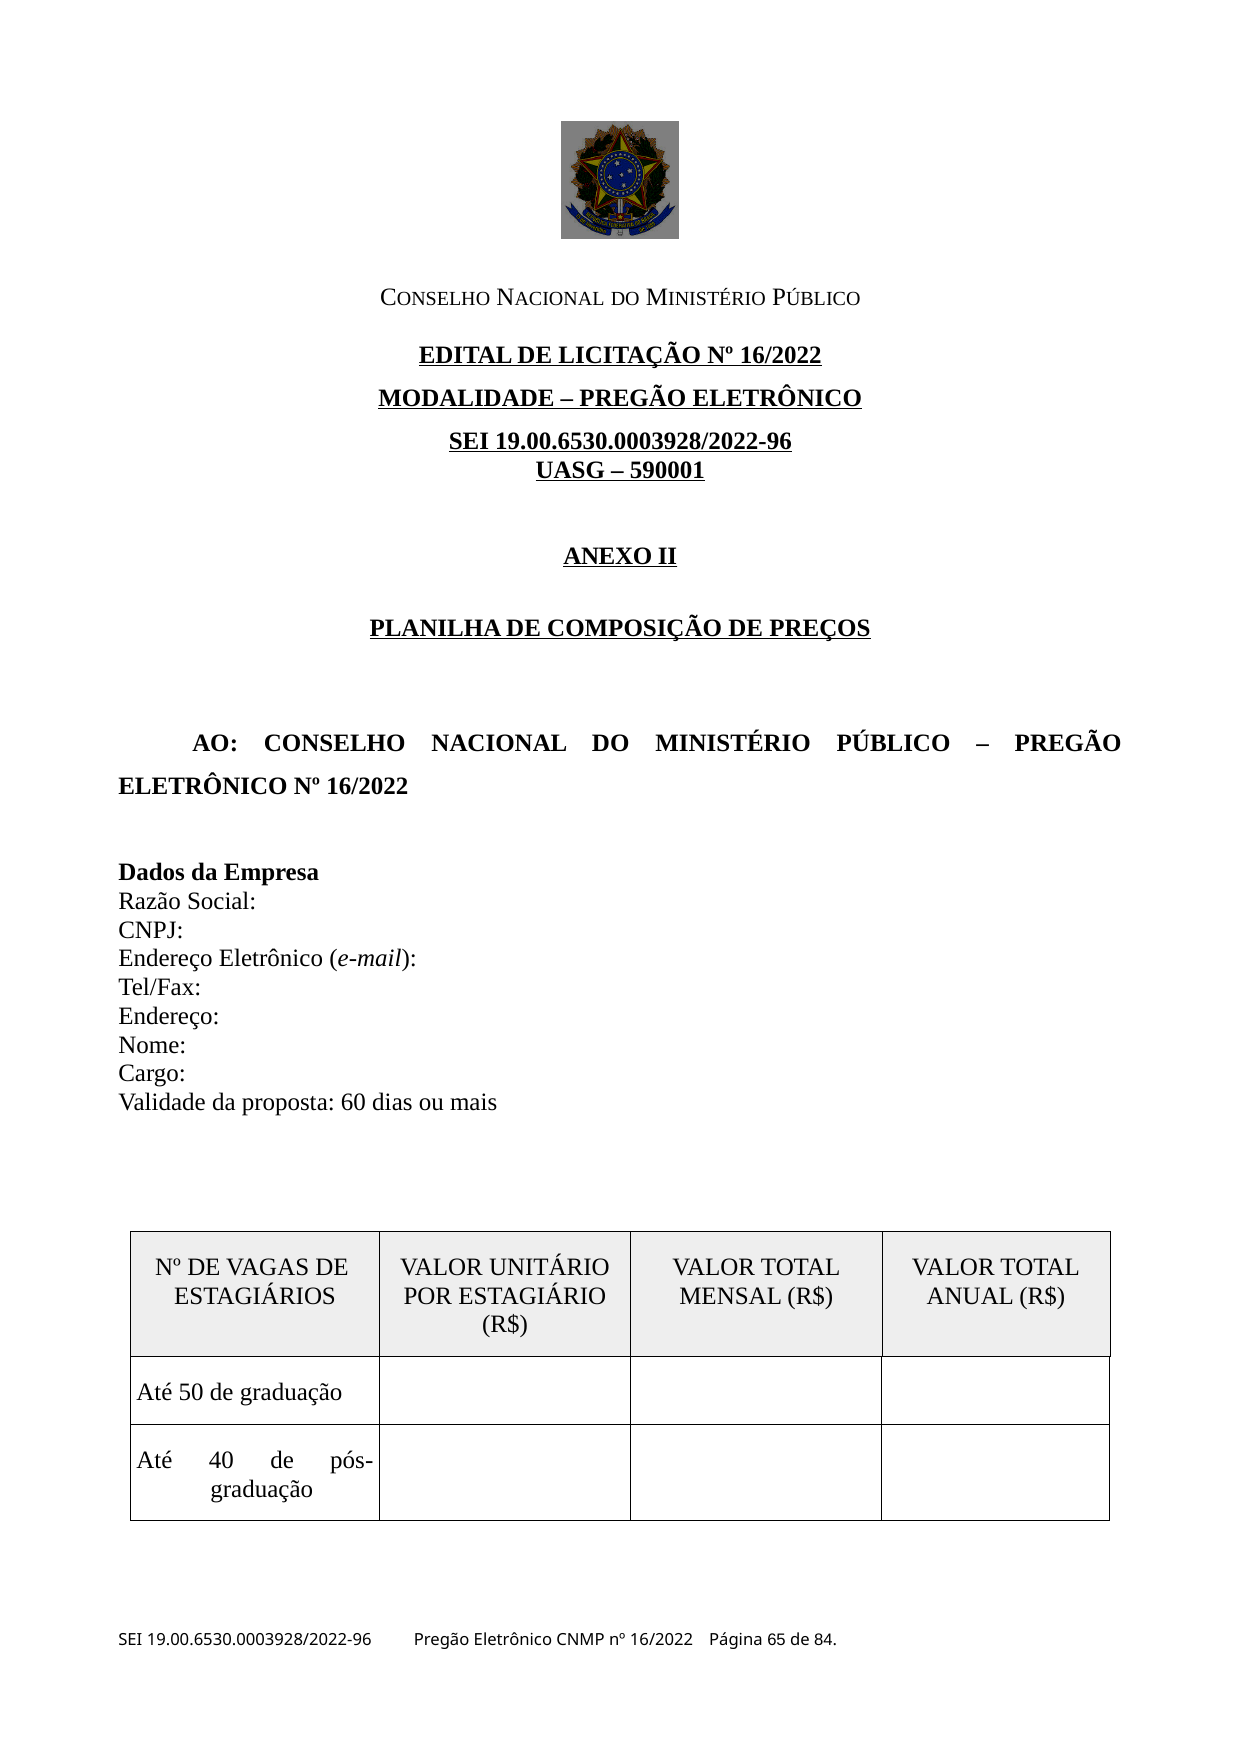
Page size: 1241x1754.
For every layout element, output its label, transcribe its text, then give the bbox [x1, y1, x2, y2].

text PLANILHA DE COMPOSIÇÃO DE PREÇOS [118, 613, 1122, 642]
table_cell Até 50 de graduação [131, 1357, 379, 1423]
text CNPJ: [118, 915, 1122, 943]
text Dados da Empresa [118, 857, 1122, 886]
text Validade da proposta: 60 dias ou mais [118, 1087, 1122, 1116]
text Endereço: [118, 1001, 1122, 1030]
table_cell [882, 1357, 1109, 1423]
text ANEXO II [118, 541, 1122, 570]
table_cell [631, 1425, 881, 1520]
table_cell [631, 1357, 881, 1423]
text Nome: [118, 1030, 1122, 1058]
text UASG – 590001 [118, 455, 1122, 483]
table_header VALOR UNITÁRIO POR ESTAGIÁRIO (R$) [380, 1232, 630, 1356]
table_cell [380, 1357, 630, 1423]
table_cell [380, 1425, 630, 1520]
text Razão Social: [118, 886, 1122, 915]
table_header Nº DE VAGAS DE ESTAGIÁRIOS [131, 1232, 379, 1356]
text AO: CONSELHO NACIONAL DO MINISTÉRIO PÚBLICO – PREGÃO ELETRÔNICO Nº 16/2022 [118, 728, 1122, 800]
table_header VALOR TOTAL MENSAL (R$) [631, 1232, 882, 1356]
text EDITAL DE LICITAÇÃO Nº 16/2022 [118, 340, 1122, 368]
table_cell [882, 1425, 1109, 1520]
table_cell Até 40 de pós-graduação [131, 1425, 379, 1520]
table_header VALOR TOTAL ANUAL (R$) [883, 1232, 1110, 1356]
text Cargo: [118, 1058, 1122, 1087]
text SEI 19.00.6530.0003928/2022-96 [118, 426, 1122, 455]
text Tel/Fax: [118, 972, 1122, 1001]
text Endereço Eletrônico (e-mail): [118, 943, 1122, 972]
text MODALIDADE – PREGÃO ELETRÔNICO [118, 383, 1122, 412]
